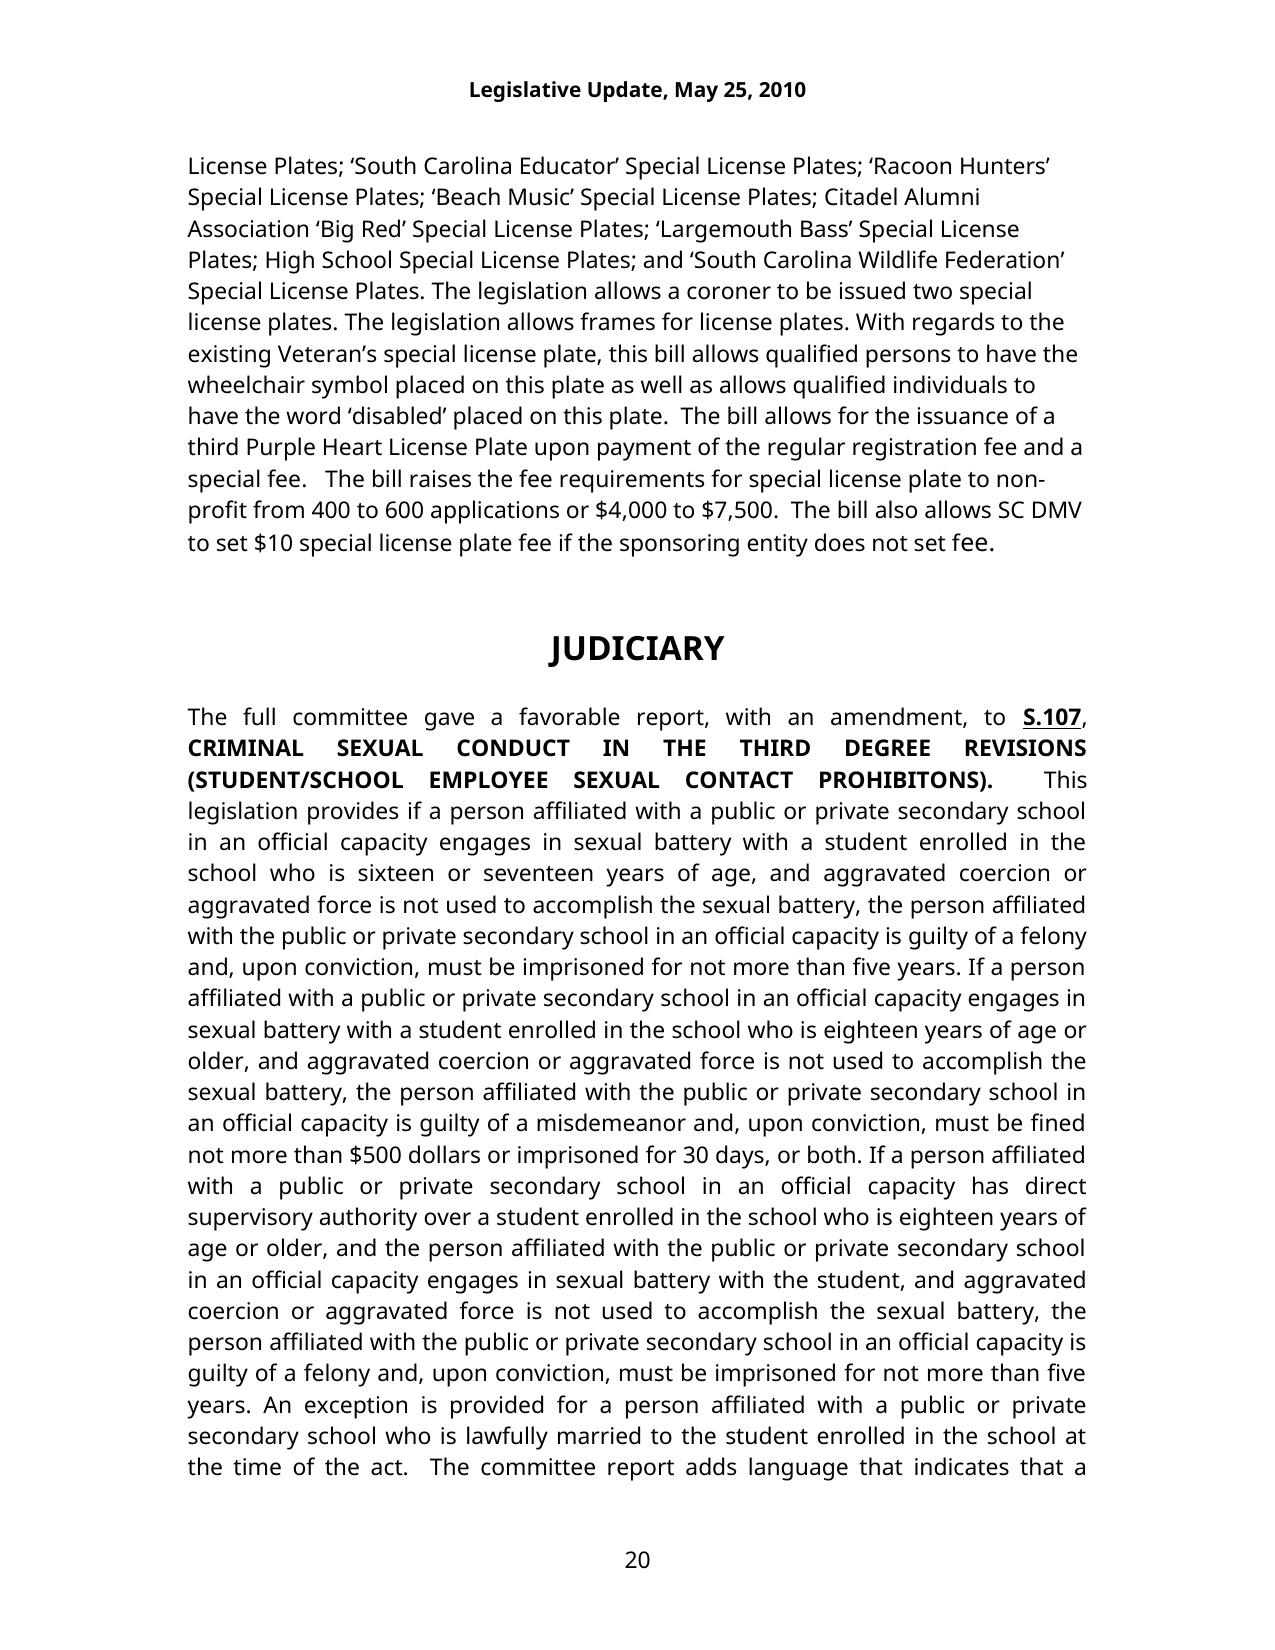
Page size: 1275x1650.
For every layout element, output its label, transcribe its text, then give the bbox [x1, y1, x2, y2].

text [187, 150, 1087, 559]
text JUDICIARY [187, 624, 1087, 670]
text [187, 701, 1087, 1482]
